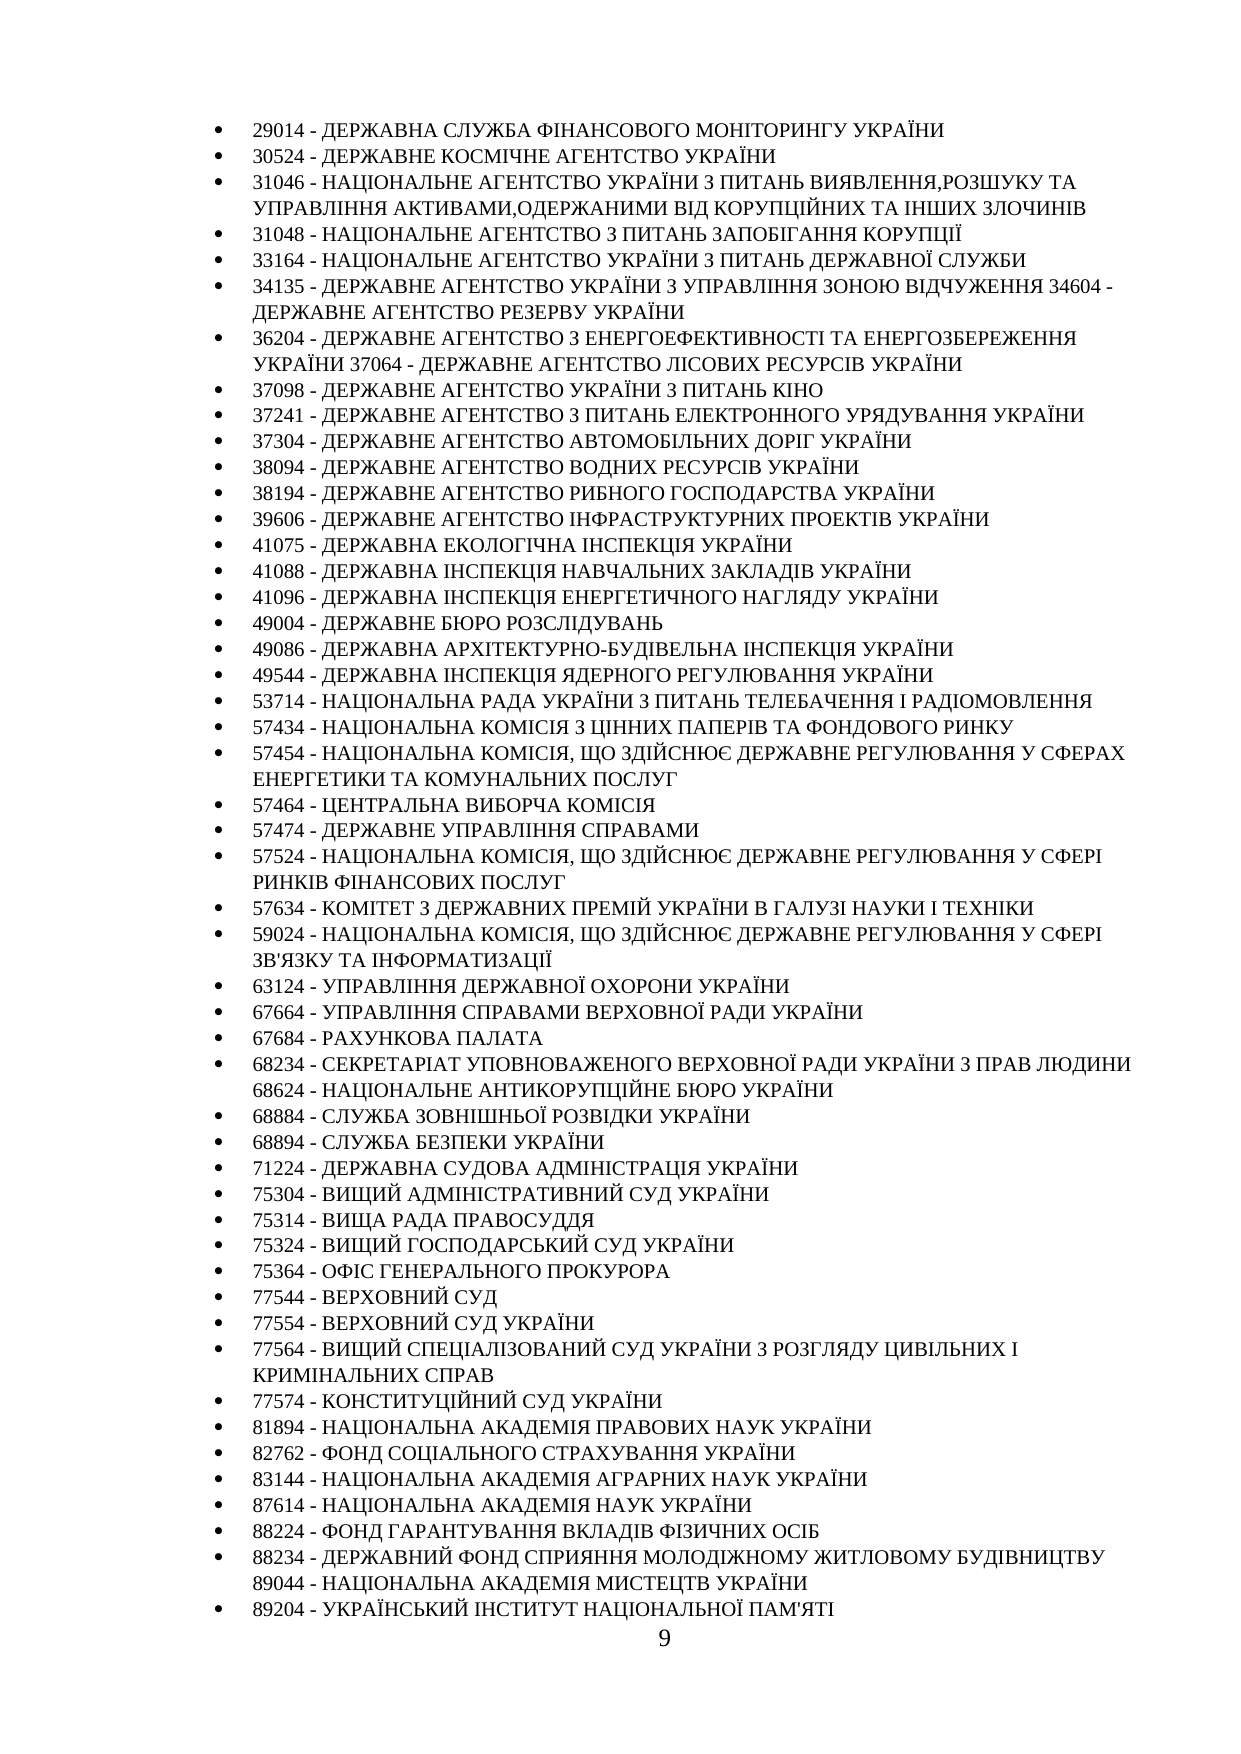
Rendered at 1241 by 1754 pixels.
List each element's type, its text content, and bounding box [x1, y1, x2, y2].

list 30524 - ДЕРЖАВНЕ КОСМІЧНЕ АГЕНТСТВО УКРАЇНИ [215, 144, 1152, 168]
list 57524 - НАЦІОНАЛЬНА КОМІСІЯ, ЩО ЗДІЙСНЮЄ ДЕРЖАВНЕ РЕГУЛЮВАННЯ У СФЕРІ РИНКІВ ФІНАНСОВИХ ПОСЛУГ [215, 844, 1152, 894]
list 31048 - НАЦІОНАЛЬНЕ АГЕНТСТВО З ПИТАНЬ ЗАПОБІГАННЯ КОРУПЦІЇ [215, 222, 1152, 246]
list 34135 - ДЕРЖАВНЕ АГЕНТСТВО УКРАЇНИ З УПРАВЛІННЯ ЗОНОЮ ВІДЧУЖЕННЯ 34604 - ДЕРЖАВНЕ АГЕНТСТВО РЕЗЕРВУ УКРАЇНИ [215, 274, 1152, 324]
list 75364 - ОФІС ГЕНЕРАЛЬНОГО ПРОКУРОРА [215, 1259, 1152, 1283]
list 77554 - ВЕРХОВНИЙ СУД УКРАЇНИ [215, 1311, 1152, 1335]
list 37304 - ДЕРЖАВНЕ АГЕНТСТВО АВТОМОБІЛЬНИХ ДОРІГ УКРАЇНИ [215, 429, 1152, 453]
list 41096 - ДЕРЖАВНА ІНСПЕКЦІЯ ЕНЕРГЕТИЧНОГО НАГЛЯДУ УКРАЇНИ [215, 585, 1152, 609]
list 75314 - ВИЩА РАДА ПРАВОСУДДЯ [215, 1207, 1152, 1232]
list 57434 - НАЦІОНАЛЬНА КОМІСІЯ З ЦІННИХ ПАПЕРІВ ТА ФОНДОВОГО РИНКУ [215, 715, 1152, 739]
list 36204 - ДЕРЖАВНЕ АГЕНТСТВО З ЕНЕРГОЕФЕКТИВНОСТІ ТА ЕНЕРГОЗБЕРЕЖЕННЯ УКРАЇНИ 37064 - ДЕРЖАВНЕ АГЕНТСТВО ЛІСОВИХ РЕСУРСІВ УКРАЇНИ [215, 326, 1152, 376]
list 68234 - СЕКРЕТАРІАТ УПОВНОВАЖЕНОГО ВЕРХОВНОЇ РАДИ УКРАЇНИ З ПРАВ ЛЮДИНИ 68624 - НАЦІОНАЛЬНЕ АНТИКОРУПЦІЙНЕ БЮРО УКРАЇНИ [215, 1052, 1152, 1102]
list 57464 - ЦЕНТРАЛЬНА ВИБОРЧА КОМІСІЯ [215, 792, 1152, 817]
list 37098 - ДЕРЖАВНЕ АГЕНТСТВО УКРАЇНИ З ПИТАНЬ КІНО [215, 377, 1152, 402]
list 29014 - ДЕРЖАВНА СЛУЖБА ФІНАНСОВОГО МОНІТОРИНГУ УКРАЇНИ [215, 118, 1152, 142]
list 88234 - ДЕРЖАВНИЙ ФОНД СПРИЯННЯ МОЛОДІЖНОМУ ЖИТЛОВОМУ БУДІВНИЦТВУ 89044 - НАЦІОНАЛЬНА АКАДЕМІЯ МИСТЕЦТВ УКРАЇНИ [215, 1545, 1152, 1595]
list 77544 - ВЕРХОВНИЙ СУД [215, 1285, 1152, 1309]
list 75304 - ВИЩИЙ АДМІНІСТРАТИВНИЙ СУД УКРАЇНИ [215, 1182, 1152, 1206]
list 49086 - ДЕРЖАВНА АРХІТЕКТУРНО-БУДІВЕЛЬНА ІНСПЕКЦІЯ УКРАЇНИ [215, 637, 1152, 661]
list 88224 - ФОНД ГАРАНТУВАННЯ ВКЛАДІВ ФІЗИЧНИХ ОСІБ [215, 1519, 1152, 1543]
list 39606 - ДЕРЖАВНЕ АГЕНТСТВО ІНФРАСТРУКТУРНИХ ПРОЕКТІВ УКРАЇНИ [215, 507, 1152, 531]
list 77564 - ВИЩИЙ СПЕЦІАЛІЗОВАНИЙ СУД УКРАЇНИ З РОЗГЛЯДУ ЦИВІЛЬНИХ І КРИМІНАЛЬНИХ СПРАВ [215, 1337, 1152, 1387]
list 82762 - ФОНД СОЦІАЛЬНОГО СТРАХУВАННЯ УКРАЇНИ [215, 1441, 1152, 1465]
list 71224 - ДЕРЖАВНА СУДОВА АДМІНІСТРАЦІЯ УКРАЇНИ [215, 1156, 1152, 1180]
list 83144 - НАЦІОНАЛЬНА АКАДЕМІЯ АГРАРНИХ НАУК УКРАЇНИ [215, 1467, 1152, 1491]
list 37241 - ДЕРЖАВНЕ АГЕНТСТВО З ПИТАНЬ ЕЛЕКТРОННОГО УРЯДУВАННЯ УКРАЇНИ [215, 403, 1152, 427]
list 57634 - КОМІТЕТ З ДЕРЖАВНИХ ПРЕМІЙ УКРАЇНИ В ГАЛУЗІ НАУКИ І ТЕХНІКИ [215, 896, 1152, 920]
list 68894 - СЛУЖБА БЕЗПЕКИ УКРАЇНИ [215, 1130, 1152, 1154]
list 53714 - НАЦІОНАЛЬНА РАДА УКРАЇНИ З ПИТАНЬ ТЕЛЕБАЧЕННЯ І РАДІОМОВЛЕННЯ [215, 689, 1152, 713]
list 77574 - КОНСТИТУЦІЙНИЙ СУД УКРАЇНИ [215, 1389, 1152, 1413]
list 41075 - ДЕРЖАВНА ЕКОЛОГІЧНА ІНСПЕКЦІЯ УКРАЇНИ [215, 533, 1152, 557]
list 63124 - УПРАВЛІННЯ ДЕРЖАВНОЇ ОХОРОНИ УКРАЇНИ [215, 974, 1152, 998]
list 89204 - УКРАЇНСЬКИЙ ІНСТИТУТ НАЦІОНАЛЬНОЇ ПАМ'ЯТІ [215, 1597, 1152, 1621]
list 87614 - НАЦІОНАЛЬНА АКАДЕМІЯ НАУК УКРАЇНИ [215, 1493, 1152, 1517]
list 59024 - НАЦІОНАЛЬНА КОМІСІЯ, ЩО ЗДІЙСНЮЄ ДЕРЖАВНЕ РЕГУЛЮВАННЯ У СФЕРІ ЗВ'ЯЗКУ ТА ІНФОРМАТИЗАЦІЇ [215, 922, 1152, 972]
list 57454 - НАЦІОНАЛЬНА КОМІСІЯ, ЩО ЗДІЙСНЮЄ ДЕРЖАВНЕ РЕГУЛЮВАННЯ У СФЕРАХ ЕНЕРГЕТИКИ ТА КОМУНАЛЬНИХ ПОСЛУГ [215, 741, 1152, 791]
list 49544 - ДЕРЖАВНА ІНСПЕКЦІЯ ЯДЕРНОГО РЕГУЛЮВАННЯ УКРАЇНИ [215, 663, 1152, 687]
list 38094 - ДЕРЖАВНЕ АГЕНТСТВО ВОДНИХ РЕСУРСІВ УКРАЇНИ [215, 455, 1152, 479]
list 75324 - ВИЩИЙ ГОСПОДАРСЬКИЙ СУД УКРАЇНИ [215, 1233, 1152, 1257]
list 68884 - СЛУЖБА ЗОВНІШНЬОЇ РОЗВІДКИ УКРАЇНИ [215, 1104, 1152, 1128]
list 67684 - РАХУНКОВА ПАЛАТА [215, 1026, 1152, 1050]
list 81894 - НАЦІОНАЛЬНА АКАДЕМІЯ ПРАВОВИХ НАУК УКРАЇНИ [215, 1415, 1152, 1439]
list 67664 - УПРАВЛІННЯ СПРАВАМИ ВЕРХОВНОЇ РАДИ УКРАЇНИ [215, 1000, 1152, 1024]
list 38194 - ДЕРЖАВНЕ АГЕНТСТВО РИБНОГО ГОСПОДАРСТВА УКРАЇНИ [215, 481, 1152, 505]
list 57474 - ДЕРЖАВНЕ УПРАВЛІННЯ СПРАВАМИ [215, 818, 1152, 842]
list 31046 - НАЦІОНАЛЬНЕ АГЕНТСТВО УКРАЇНИ З ПИТАНЬ ВИЯВЛЕННЯ,РОЗШУКУ ТА УПРАВЛІННЯ АКТИВАМИ,ОДЕРЖАНИМИ ВІД КОРУПЦІЙНИХ ТА ІНШИХ ЗЛОЧИНІВ [215, 170, 1152, 220]
list 49004 - ДЕРЖАВНЕ БЮРО РОЗСЛІДУВАНЬ [215, 611, 1152, 635]
list 41088 - ДЕРЖАВНА ІНСПЕКЦІЯ НАВЧАЛЬНИХ ЗАКЛАДІВ УКРАЇНИ [215, 559, 1152, 583]
list 33164 - НАЦІОНАЛЬНЕ АГЕНТСТВО УКРАЇНИ З ПИТАНЬ ДЕРЖАВНОЇ СЛУЖБИ [215, 248, 1152, 272]
